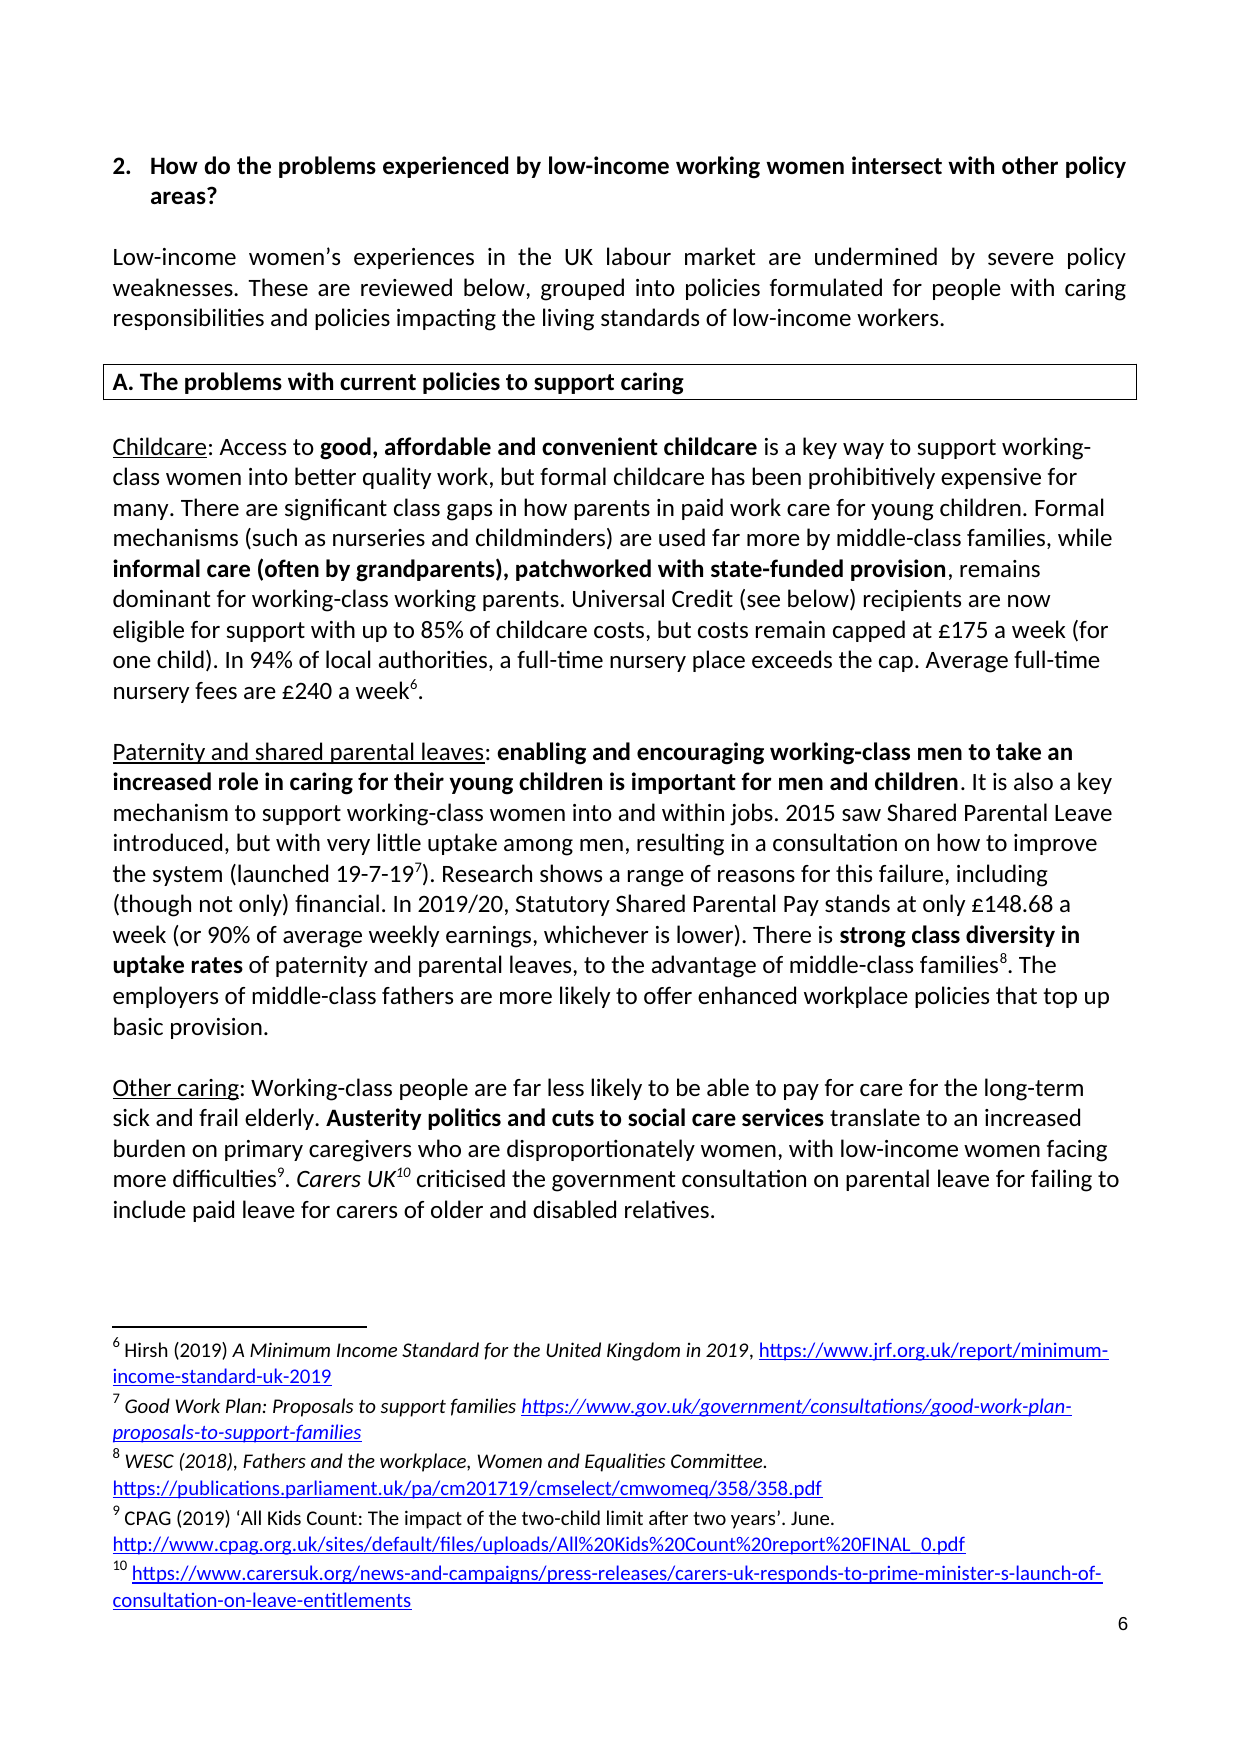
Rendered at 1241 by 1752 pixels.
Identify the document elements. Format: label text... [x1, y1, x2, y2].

list How do the problems experienced by low-income working women intersect with other policy areas? [112, 150, 1128, 211]
text A. The problems with current policies to support caring [104, 365, 1136, 399]
text Childcare: Access to good, affordable and convenient childcare is a key way to support working-class women into better quality work, but formal childcare has been prohibitively expensive for many. There are significant class gaps in how parents in paid work care for young children. Formal mechanisms (such as nurseries and childminders) are used far more by middle-class families, while informal care (often by grandparents), patchworked with state-funded provision, remains dominant for working-class working parents. Universal Credit (see below) recipients are now eligible for support with up to 85% of childcare costs, but costs remain capped at £175 a week (for one child). In 94% of local authorities, a full-time nursery place exceeds the cap. Average full-time nursery fees are £240 a week. [112, 431, 1128, 705]
text Other caring: Working-class people are far less likely to be able to pay for care for the long-term sick and frail elderly. Austerity politics and cuts to social care services translate to an increased burden on primary caregivers who are disproportionately women, with low-income women facing more difficulties. Carers UK criticised the government consultation on parental leave for failing to include paid leave for carers of older and disabled relatives. [112, 1072, 1128, 1224]
text Low-income women’s experiences in the UK labour market are undermined by severe policy weaknesses. These are reviewed below, grouped into policies formulated for people with caring responsibilities and policies impacting the living standards of low-income workers. [112, 241, 1128, 333]
text Paternity and shared parental leaves: enabling and encouraging working-class men to take an increased role in caring for their young children is important for men and children. It is also a key mechanism to support working-class women into and within jobs. 2015 saw Shared Parental Leave introduced, but with very little uptake among men, resulting in a consultation on how to improve the system (launched 19-7-19). Research shows a range of reasons for this failure, including (though not only) financial. In 2019/20, Statutory Shared Parental Pay stands at only £148.68 a week (or 90% of average weekly earnings, whichever is lower). There is strong class diversity in uptake rates of paternity and parental leaves, to the advantage of middle-class families. The employers of middle-class fathers are more likely to offer enhanced workplace policies that top up basic provision. [112, 736, 1128, 1041]
